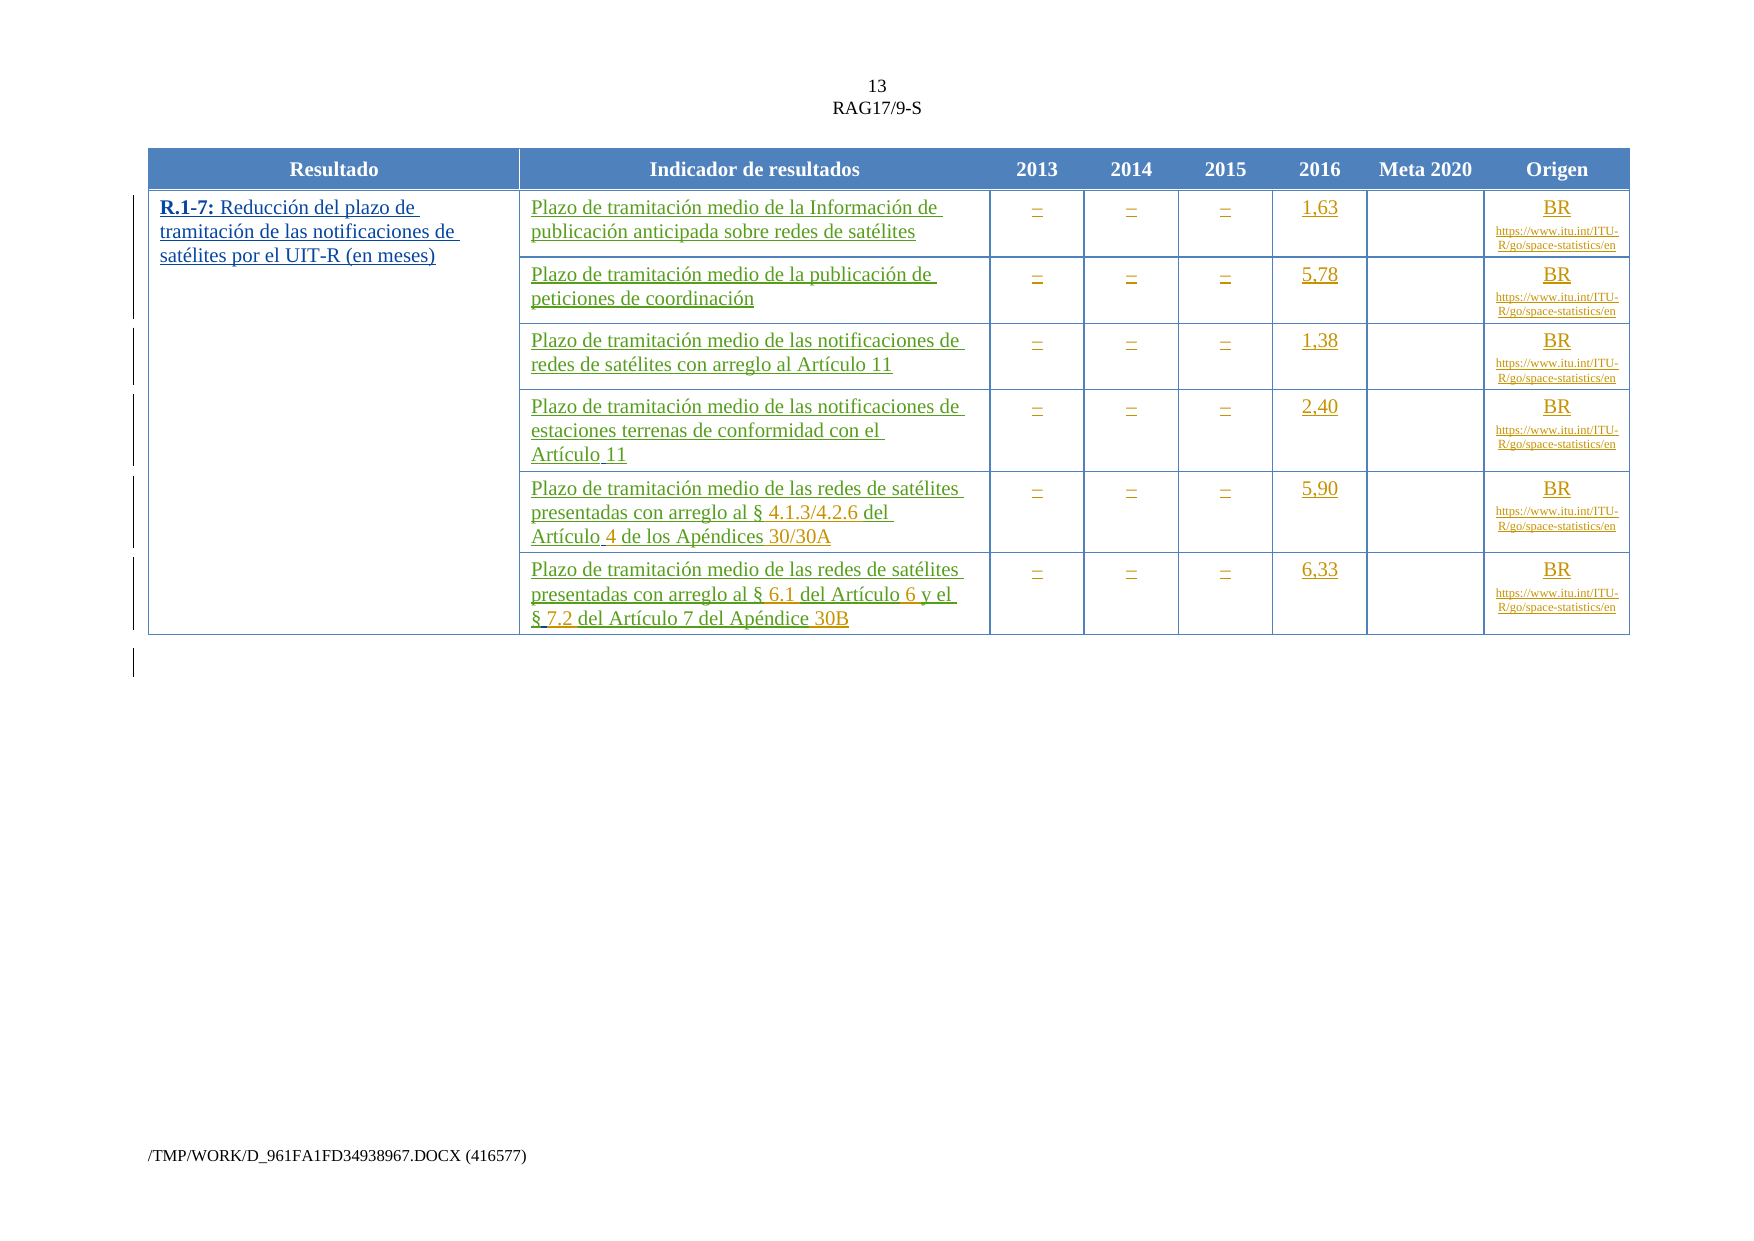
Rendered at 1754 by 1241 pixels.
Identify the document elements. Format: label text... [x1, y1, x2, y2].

table_cell [1485, 324, 1629, 389]
table_cell [991, 390, 1083, 471]
table_cell [1085, 472, 1178, 552]
table_cell [1085, 324, 1178, 389]
table_header 2013 [990, 149, 1084, 189]
table_cell [991, 472, 1083, 552]
table_cell [1485, 258, 1629, 323]
table_cell [520, 324, 989, 389]
table_cell [1368, 258, 1483, 323]
table_cell [991, 258, 1083, 323]
table_cell [1179, 390, 1272, 471]
table_cell [991, 324, 1083, 389]
table_cell [991, 553, 1083, 634]
table_cell [1485, 191, 1629, 256]
table_cell [1368, 191, 1483, 256]
table_cell [1368, 324, 1483, 389]
table_header 2016 [1273, 149, 1367, 189]
table_header Origen [1484, 149, 1629, 189]
table_header 2015 [1178, 149, 1273, 189]
table_cell [1273, 390, 1366, 471]
table_cell [1368, 553, 1483, 634]
table_cell [1485, 472, 1629, 552]
table_cell [520, 553, 989, 634]
table_cell [149, 191, 519, 634]
table_cell [1368, 472, 1483, 552]
table_header Meta 2020 [1367, 149, 1484, 189]
table_cell [1273, 472, 1366, 552]
table_cell [1273, 258, 1366, 323]
table_cell [1179, 324, 1272, 389]
table_header 2014 [1084, 149, 1178, 189]
table_cell [1085, 553, 1178, 634]
table_cell [1085, 390, 1178, 471]
table_cell [1273, 324, 1366, 389]
table_cell [1273, 191, 1366, 256]
table_cell [520, 390, 989, 471]
table_cell [1273, 553, 1366, 634]
table_cell [520, 472, 989, 552]
table_header Resultado [149, 149, 519, 189]
table_cell [1179, 258, 1272, 323]
table_cell [1179, 553, 1272, 634]
table_cell [1085, 258, 1178, 323]
table_cell [520, 191, 989, 256]
table_cell [1085, 191, 1178, 256]
table_header Indicador de resultados [520, 149, 990, 189]
table_cell [1179, 472, 1272, 552]
table_cell [1485, 553, 1629, 634]
table_cell [991, 191, 1083, 256]
table_cell [1368, 390, 1483, 471]
table_cell [1179, 191, 1272, 256]
table_cell [520, 258, 989, 323]
table_cell [1485, 390, 1629, 471]
